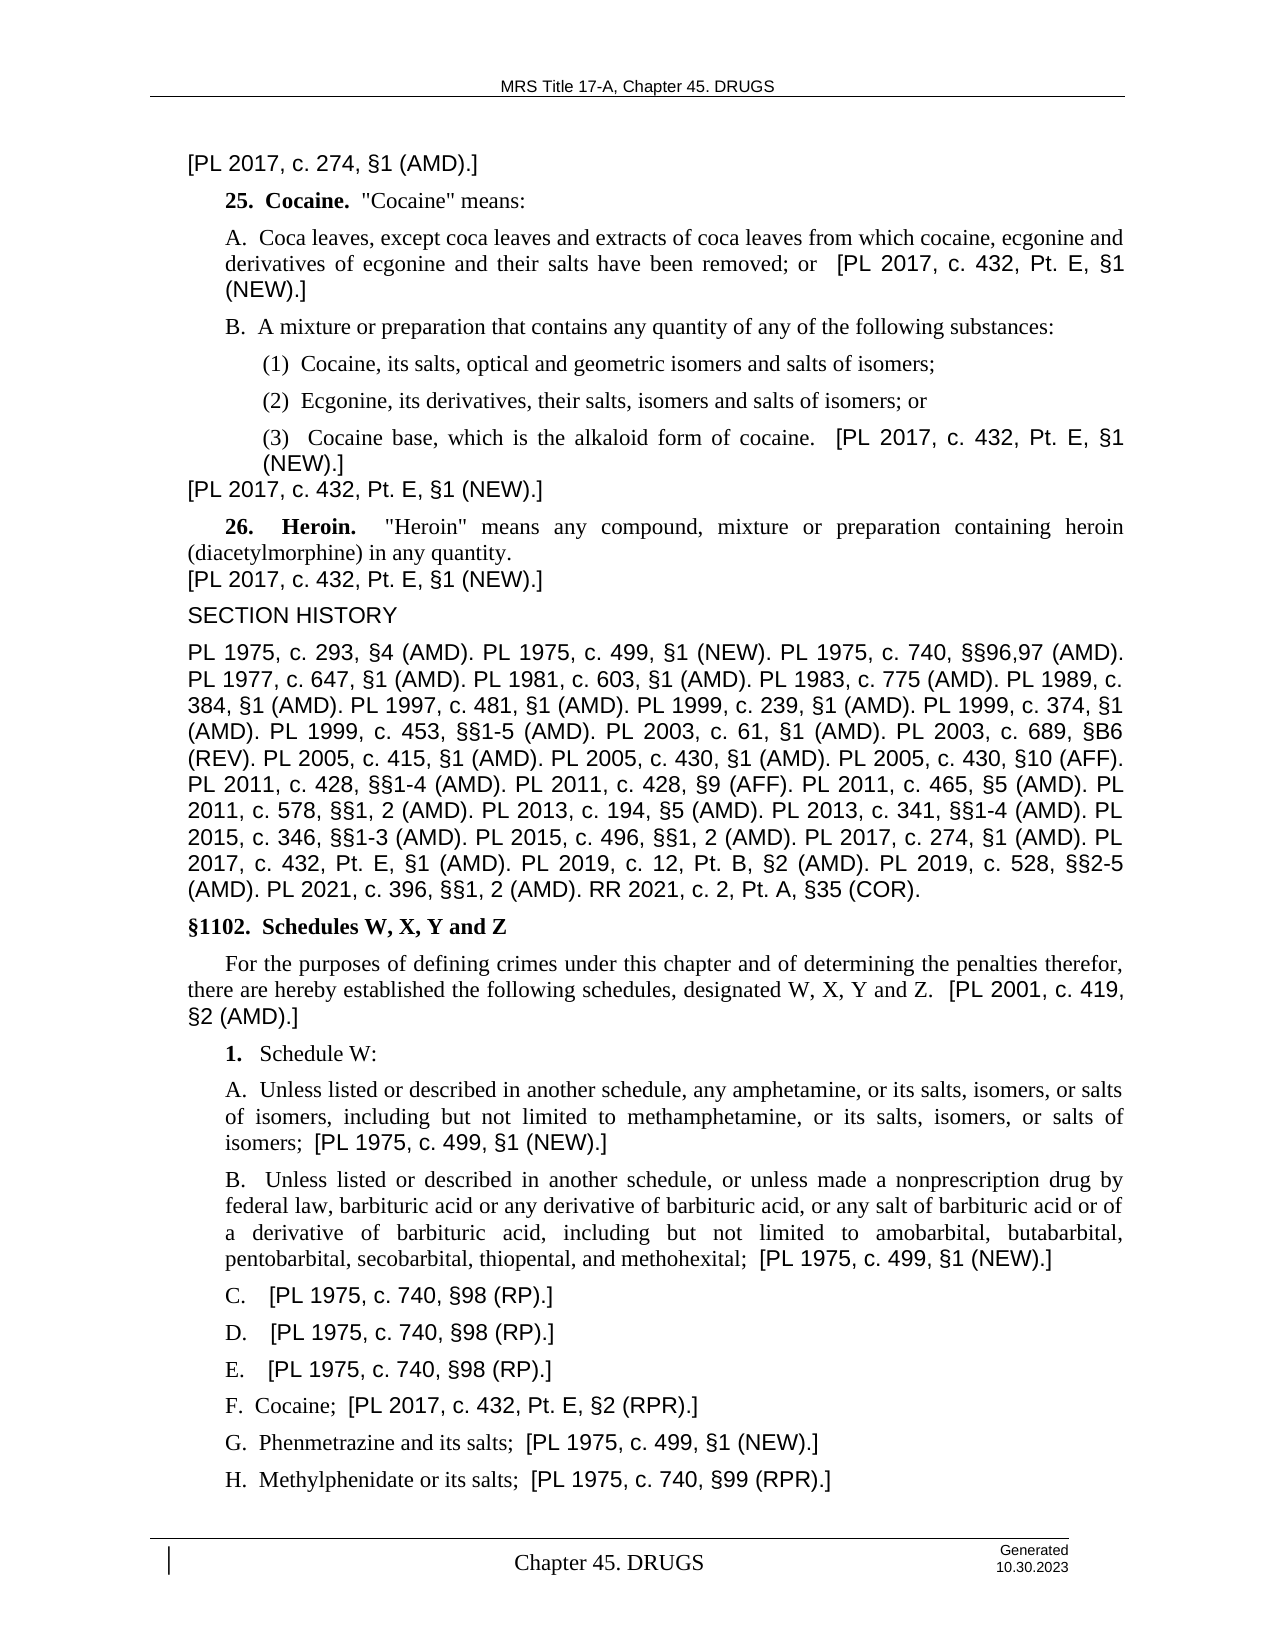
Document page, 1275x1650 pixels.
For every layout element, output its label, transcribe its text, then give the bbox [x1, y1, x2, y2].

text B. Unless listed or described in another schedule, or unless made a nonprescription drug by federal law, barbituric acid or any derivative of barbituric acid, or any salt of barbituric acid or of a derivative of barbituric acid, including but not limited to amobarbital, butabarbital, pentobarbital, secobarbital, thiopental, and methohexital; [PL 1975, c. 499, §1 (NEW).] [225, 1166, 1125, 1271]
text G. Phenmetrazine and its salts; [PL 1975, c. 499, §1 (NEW).] [225, 1429, 1125, 1456]
text (1) Cocaine, its salts, optical and geometric isomers and salts of isomers; [262, 350, 1125, 376]
text [PL 2017, c. 432, Pt. E, §1 (NEW).] [187, 476, 1125, 503]
text E. [PL 1975, c. 740, §98 (RP).] [225, 1356, 1125, 1382]
text (3) Cocaine base, which is the alkaloid form of cocaine. [PL 2017, c. 432, Pt. E, §1 (NEW).] [262, 423, 1125, 476]
text F. Cocaine; [PL 2017, c. 432, Pt. E, §2 (RPR).] [225, 1392, 1125, 1419]
text A. Coca leaves, except coca leaves and extracts of coca leaves from which cocaine, ecgonine and derivatives of ecgonine and their salts have been removed; or [PL 2017, c. 432, Pt. E, §1 (NEW).] [225, 223, 1125, 303]
text §1102. Schedules W, X, Y and Z [187, 913, 1125, 939]
text D. [PL 1975, c. 740, §98 (RP).] [225, 1319, 1125, 1345]
text [PL 2017, c. 274, §1 (AMD).] [187, 150, 1125, 176]
text [PL 2017, c. 432, Pt. E, §1 (NEW).] [187, 566, 1125, 592]
text H. Methylphenidate or its salts; [PL 1975, c. 740, §99 (RPR).] [225, 1466, 1125, 1493]
text PL 1975, c. 293, §4 (AMD). PL 1975, c. 499, §1 (NEW). PL 1975, c. 740, §§96,97 (AMD). PL 1977, c. 647, §1 (AMD). PL 1981, c. 603, §1 (AMD). PL 1983, c. 775 (AMD). PL 1989, c. 384, §1 (AMD). PL 1997, c. 481, §1 (AMD). PL 1999, c. 239, §1 (AMD). PL 1999, c. 374, §1 (AMD). PL 1999, c. 453, §§1-5 (AMD). PL 2003, c. 61, §1 (AMD). PL 2003, c. 689, §B6 (REV). PL 2005, c. 415, §1 (AMD). PL 2005, c. 430, §1 (AMD). PL 2005, c. 430, §10 (AFF). PL 2011, c. 428, §§1-4 (AMD). PL 2011, c. 428, §9 (AFF). PL 2011, c. 465, §5 (AMD). PL 2011, c. 578, §§1, 2 (AMD). PL 2013, c. 194, §5 (AMD). PL 2013, c. 341, §§1-4 (AMD). PL 2015, c. 346, §§1-3 (AMD). PL 2015, c. 496, §§1, 2 (AMD). PL 2017, c. 274, §1 (AMD). PL 2017, c. 432, Pt. E, §1 (AMD). PL 2019, c. 12, Pt. B, §2 (AMD). PL 2019, c. 528, §§2-5 (AMD). PL 2021, c. 396, §§1, 2 (AMD). RR 2021, c. 2, Pt. A, §35 (COR). [187, 639, 1125, 903]
text B. A mixture or preparation that contains any quantity of any of the following substances: [225, 313, 1125, 339]
text (2) Ecgonine, its derivatives, their salts, isomers and salts of isomers; or [262, 387, 1125, 413]
text C. [PL 1975, c. 740, §98 (RP).] [225, 1282, 1125, 1308]
text 25. Cocaine. "Cocaine" means: [187, 187, 1125, 213]
text SECTION HISTORY [187, 602, 1125, 629]
text For the purposes of defining crimes under this chapter and of determining the penalties therefor, there are hereby established the following schedules, designated W, X, Y and Z. [PL 2001, c. 419, §2 (AMD).] [187, 950, 1125, 1029]
text A. Unless listed or described in another schedule, any amphetamine, or its salts, isomers, or salts of isomers, including but not limited to methamphetamine, or its salts, isomers, or salts of isomers; [PL 1975, c. 499, §1 (NEW).] [225, 1076, 1125, 1156]
text 26. Heroin. "Heroin" means any compound, mixture or preparation containing heroin (diacetylmorphine) in any quantity. [187, 513, 1125, 566]
text 1. Schedule W: [187, 1039, 1125, 1066]
